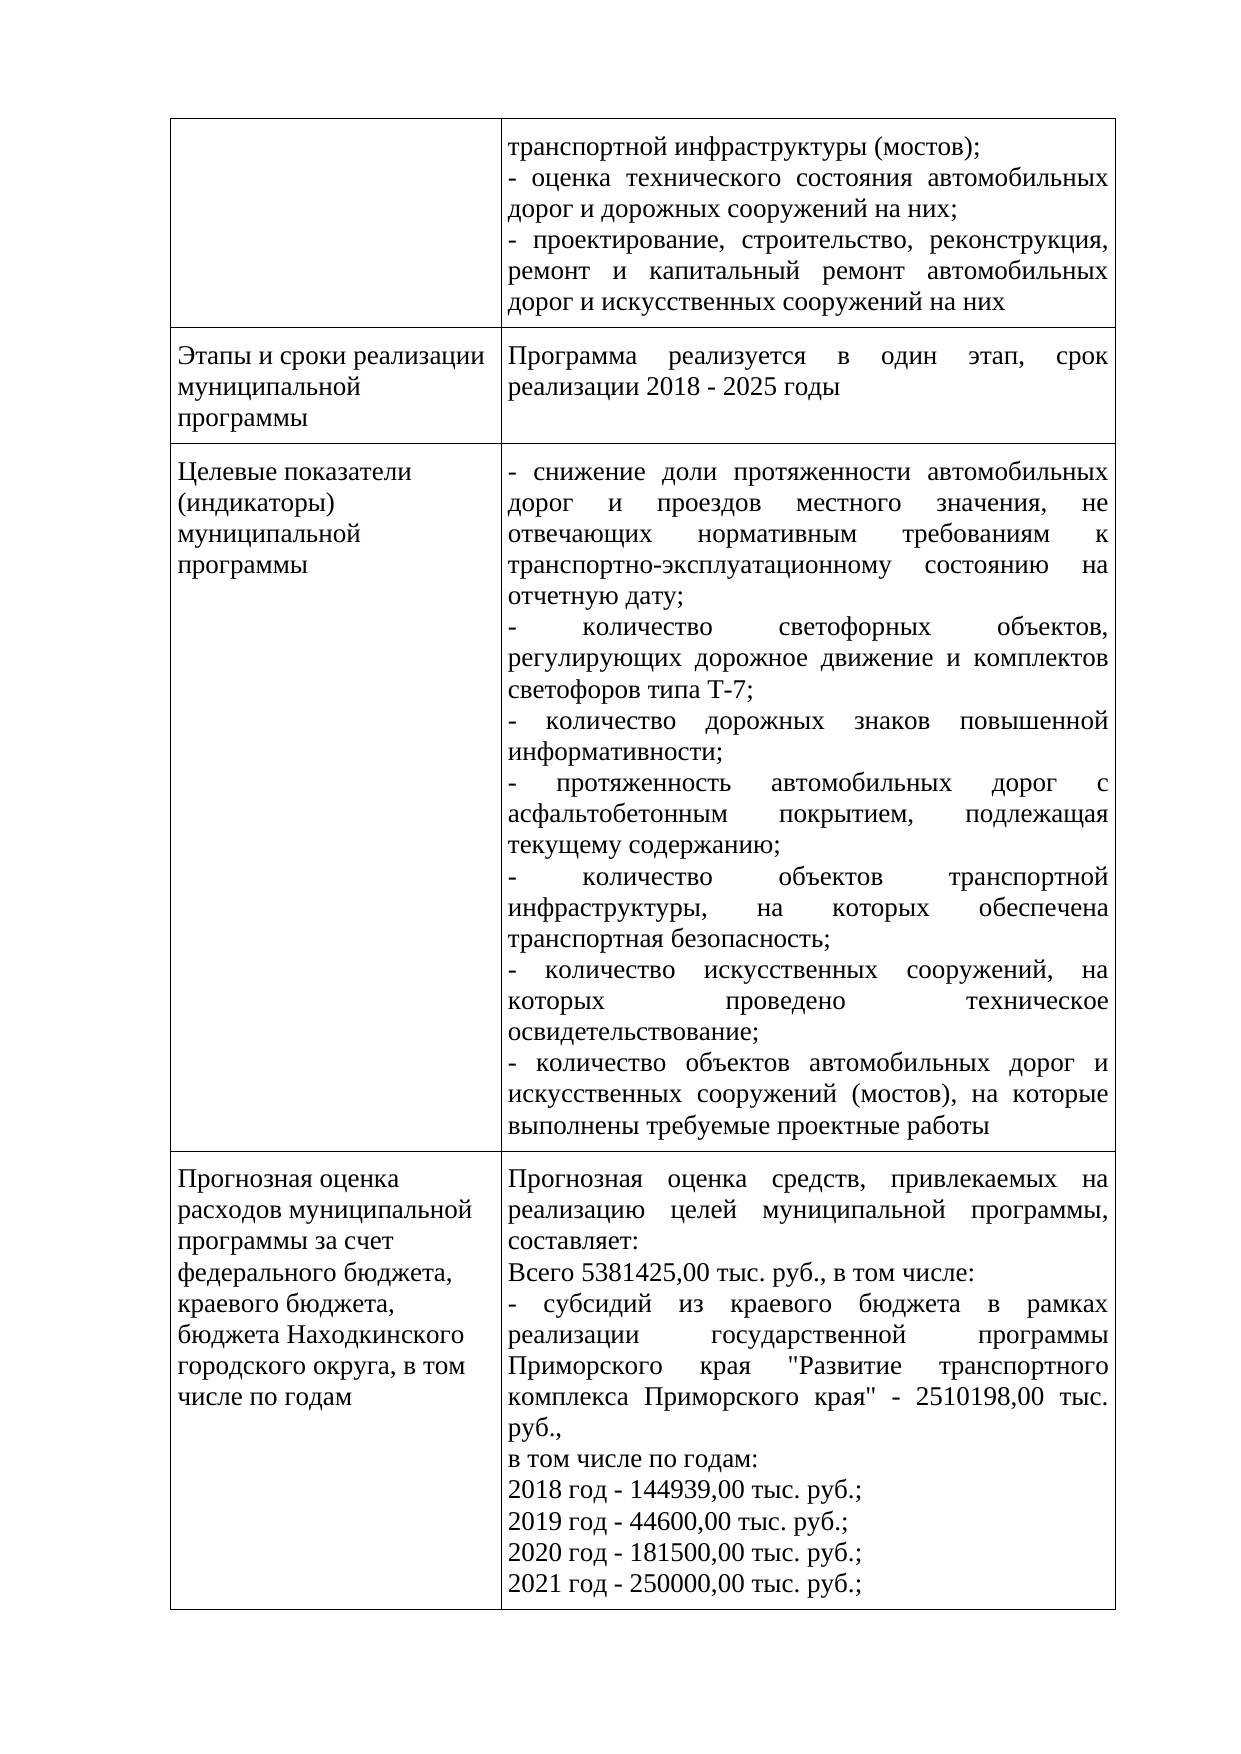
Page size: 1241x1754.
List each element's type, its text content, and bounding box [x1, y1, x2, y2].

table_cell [502, 1152, 1115, 1609]
table_cell Программа реализуется в один этап, срок реализации 2018 - 2025 годы [502, 328, 1115, 443]
table_cell Целевые показатели (индикаторы) муниципальной программы [171, 444, 501, 1151]
table_cell Этапы и сроки реализации муниципальной программы [171, 328, 501, 443]
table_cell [502, 119, 1115, 327]
table_cell - снижение доли протяженности автомобильных дорог и проездов местного значения, не отвечающих нормативным требованиям к транспортно-эксплуатационному состоянию на отчетную дату; - количество светофорных объектов, регулирующих дорожное движение и комплектов светофоров типа Т-7; - количество дорожных знаков повышенной информативности; - протяженность автомобильных дорог с асфальтобетонным покрытием, подлежащая текущему содержанию; - количество объектов транспортной инфраструктуры, на которых обеспечена транспортная безопасность; - количество искусственных сооружений, на которых проведено техническое освидетельствование; - количество объектов автомобильных дорог и искусственных сооружений (мостов), на которые выполнены требуемые проектные работы [502, 444, 1115, 1151]
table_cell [171, 119, 501, 327]
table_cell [171, 1152, 501, 1609]
